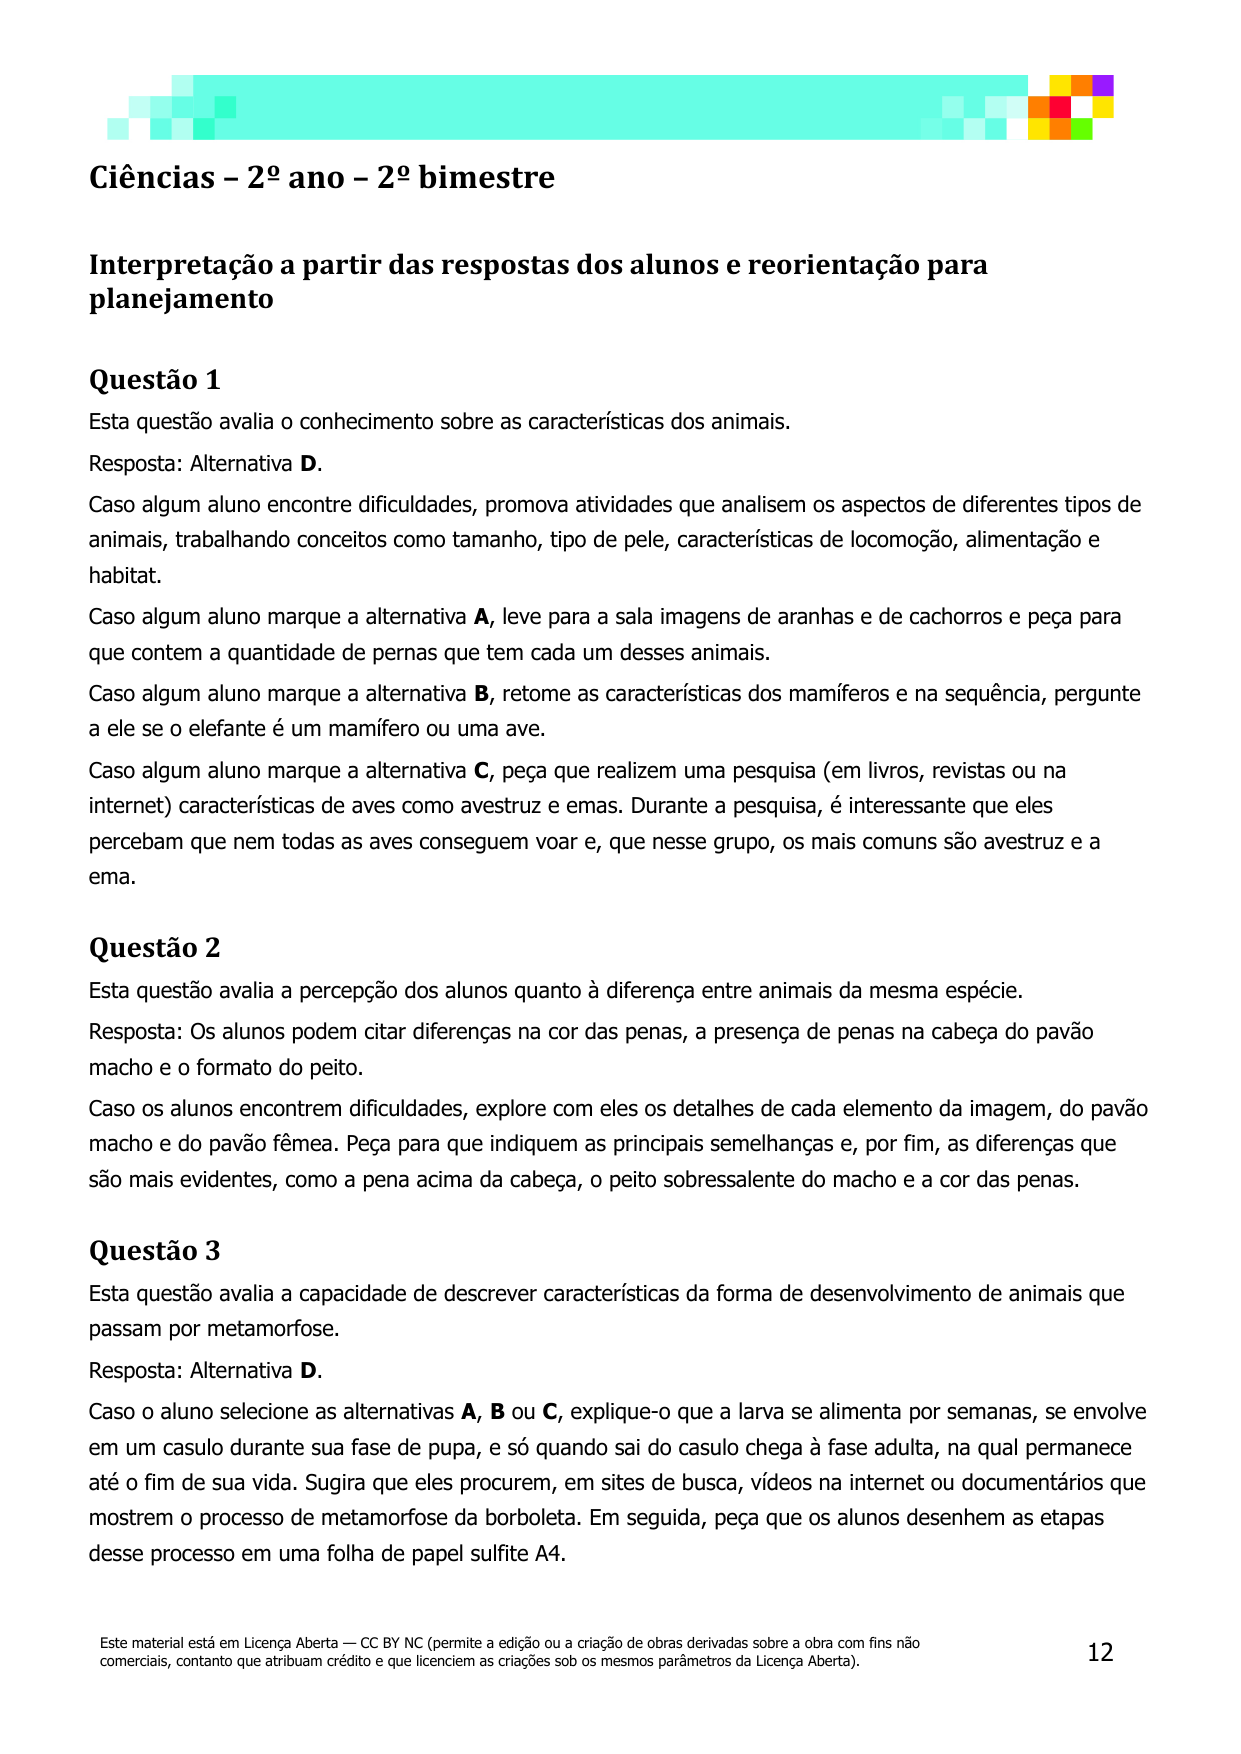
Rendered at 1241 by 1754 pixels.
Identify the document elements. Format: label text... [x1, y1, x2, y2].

text Questão 1 [89, 361, 1152, 396]
text Resposta: Alternativa D. [89, 443, 1152, 478]
text Questão 2 [89, 930, 1152, 964]
text Resposta: Alternativa D. [89, 1350, 1152, 1385]
text Caso algum aluno marque a alternativa C, peça que realizem uma pesquisa (em livros, revistas ou na internet) características de aves como avestruz e emas. Durante a pesquisa, é interessante que eles percebam que nem todas as aves conseguem voar e, que nesse grupo, os mais comuns são avestruz e a ema. [89, 750, 1152, 892]
text Esta questão avalia a percepção dos alunos quanto à diferença entre animais da mesma espécie. [89, 970, 1152, 1005]
text Ciências – 2º ano – 2º bimestre [89, 157, 1152, 196]
text Esta questão avalia a capacidade de descrever características da forma de desenvolvimento de animais que passam por metamorfose. [89, 1273, 1152, 1344]
text Resposta: Os alunos podem citar diferenças na cor das penas, a presença de penas na cabeça do pavão macho e o formato do peito. [89, 1011, 1152, 1082]
text Caso o aluno selecione as alternativas A, B ou C, explique-o que a larva se alimenta por semanas, se envolve em um casulo durante sua fase de pupa, e só quando sai do casulo chega à fase adulta, na qual permanece até o fim de sua vida. Sugira que eles procurem, em sites de busca, vídeos na internet ou documentários que mostrem o processo de metamorfose da borboleta. Em seguida, peça que os alunos desenhem as etapas desse processo em uma folha de papel sulfite A4. [89, 1391, 1152, 1568]
text Caso algum aluno encontre dificuldades, promova atividades que analisem os aspectos de diferentes tipos de animais, trabalhando conceitos como tamanho, tipo de pele, características de locomoção, alimentação e habitat. [89, 484, 1152, 590]
text Caso algum aluno marque a alternativa B, retome as características dos mamíferos e na sequência, pergunte a ele se o elefante é um mamífero ou uma ave. [89, 673, 1152, 744]
text Esta questão avalia o conhecimento sobre as características dos animais. [89, 401, 1152, 437]
text Interpretação a partir das respostas dos alunos e reorientação para planejamento [89, 247, 1152, 315]
picture [88, 75, 1114, 151]
text Caso os alunos encontrem dificuldades, explore com eles os detalhes de cada elemento da imagem, do pavão macho e do pavão fêmea. Peça para que indiquem as principais semelhanças e, por fim, as diferenças que são mais evidentes, como a pena acima da cabeça, o peito sobressalente do macho e a cor das penas. [89, 1088, 1152, 1194]
text Caso algum aluno marque a alternativa A, leve para a sala imagens de aranhas e de cachorros e peça para que contem a quantidade de pernas que tem cada um desses animais. [89, 596, 1152, 667]
text Questão 3 [89, 1233, 1152, 1267]
